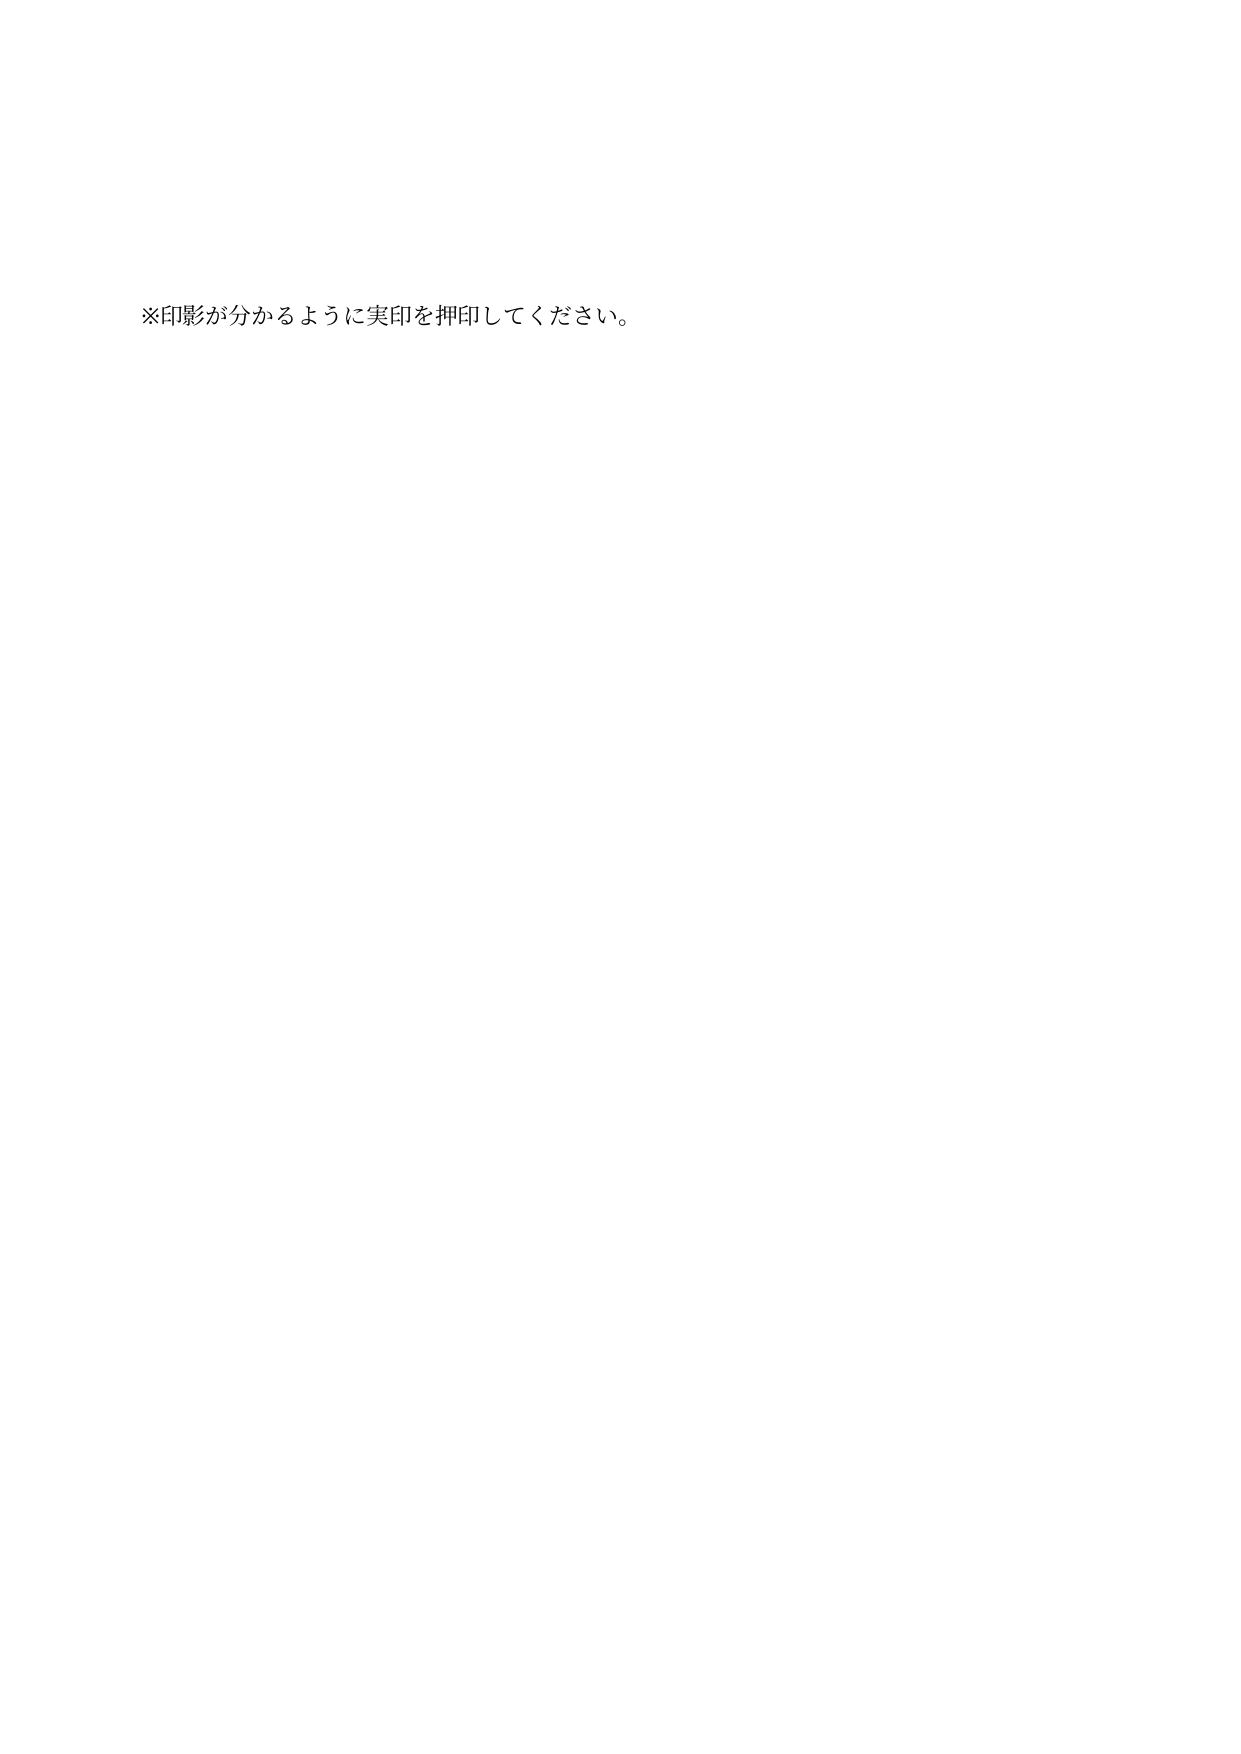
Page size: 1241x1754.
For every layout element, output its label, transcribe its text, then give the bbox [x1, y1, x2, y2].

text ※印影が分かるように実印を押印してください。 [118, 298, 1122, 332]
